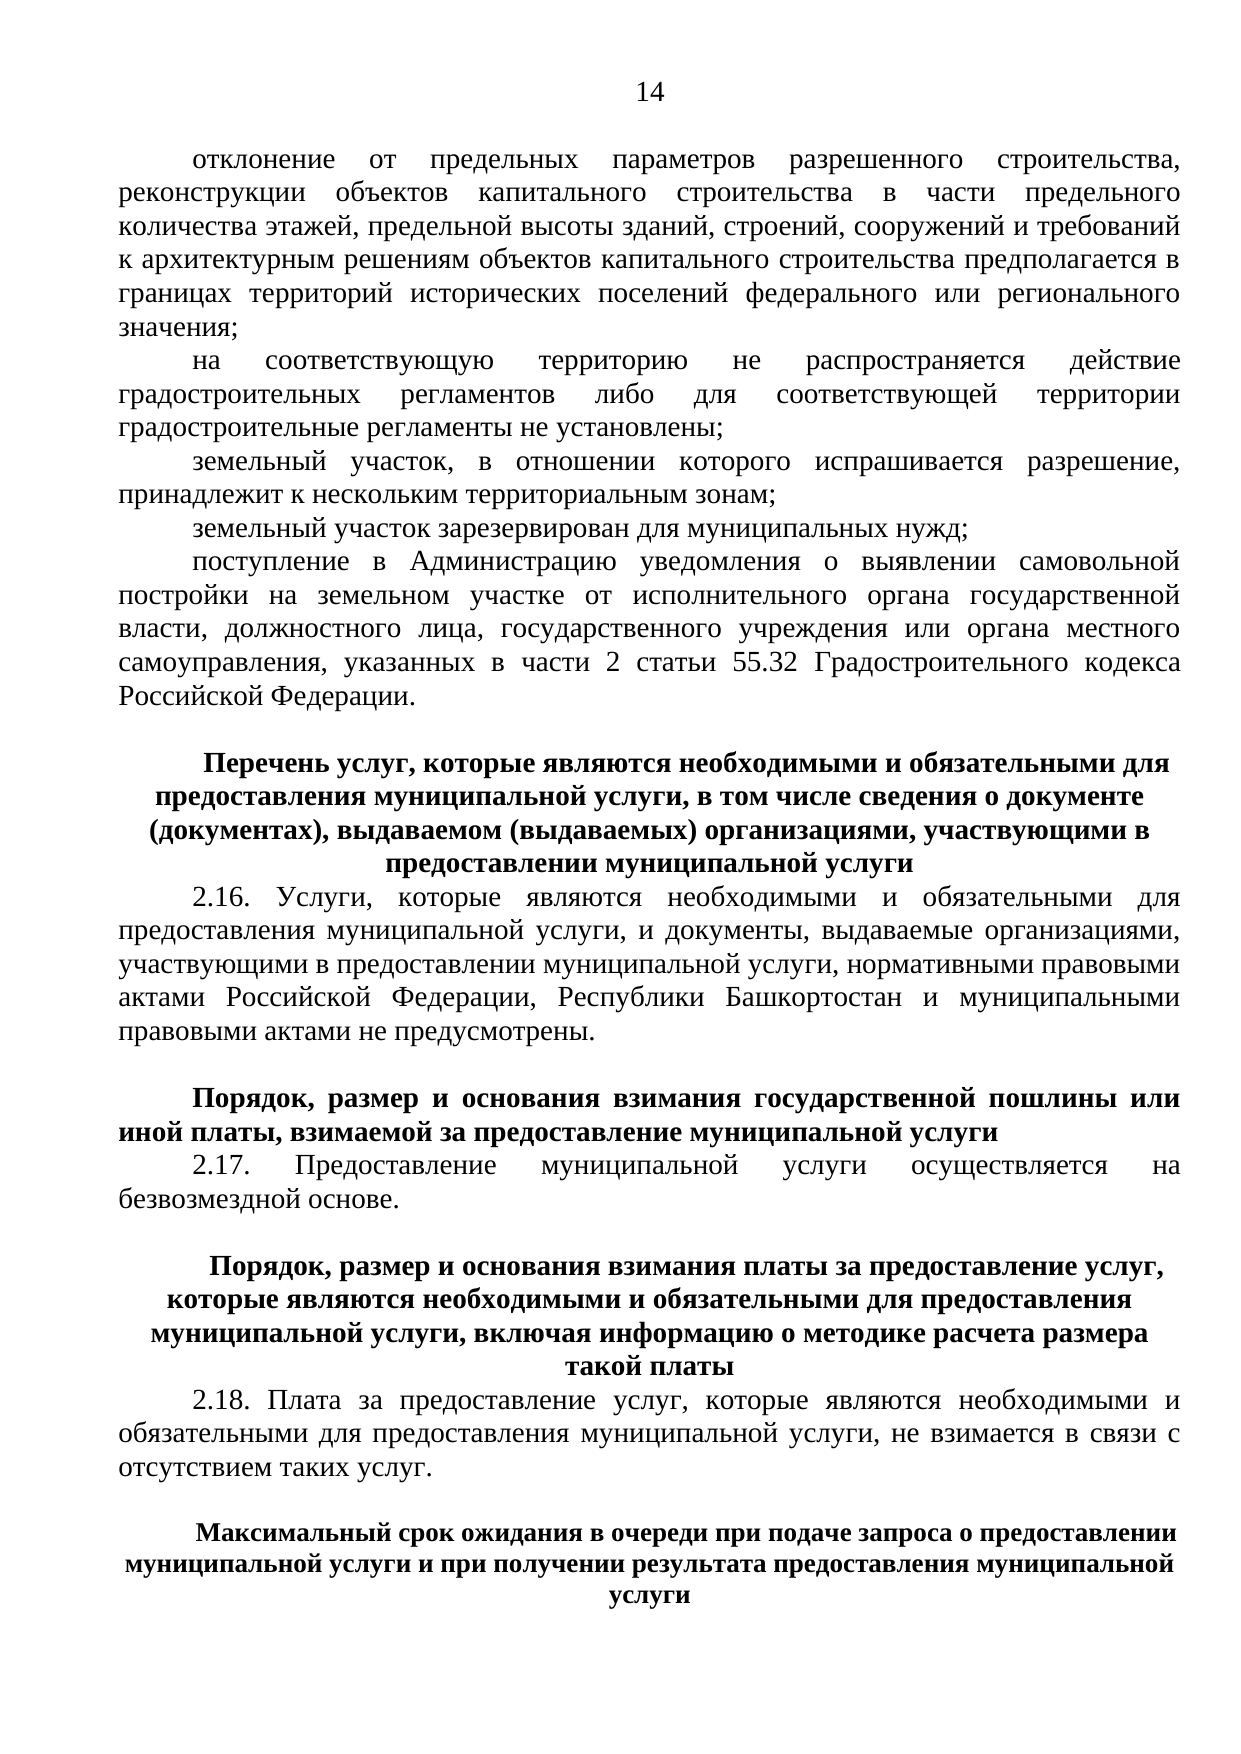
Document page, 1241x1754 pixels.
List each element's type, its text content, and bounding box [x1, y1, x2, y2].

text Максимальный срок ожидания в очереди при подаче запроса о предоставлении муниципальной услуги и при получении результата предоставления муниципальной услуги [118, 1516, 1181, 1609]
text 2.18. Плата за предоставление услуг, которые являются необходимыми и обязательными для предоставления муниципальной услуги, не взимается в связи с отсутствием таких услуг. [118, 1382, 1181, 1483]
text отклонение от предельных параметров разрешенного строительства, реконструкции объектов капитального строительства в части предельного количества этажей, предельной высоты зданий, строений, сооружений и требований к архитектурным решениям объектов капитального строительства предполагается в границах территорий исторических поселений федерального или регионального значения; [118, 141, 1181, 342]
text на соответствующую территорию не распространяется действие градостроительных регламентов либо для соответствующей территории градостроительные регламенты не установлены; [118, 342, 1181, 443]
text 2.16. Услуги, которые являются необходимыми и обязательными для предоставления муниципальной услуги, и документы, выдаваемые организациями, участвующими в предоставлении муниципальной услуги, нормативными правовыми актами Российской Федерации, Республики Башкортостан и муниципальными правовыми актами не предусмотрены. [118, 879, 1181, 1047]
text Перечень услуг, которые являются необходимыми и обязательными для предоставления муниципальной услуги, в том числе сведения о документе (документах), выдаваемом (выдаваемых) организациями, участвующими в предоставлении муниципальной услуги [118, 745, 1181, 879]
text земельный участок, в отношении которого испрашивается разрешение, принадлежит к нескольким территориальным зонам; [118, 443, 1181, 510]
text земельный участок зарезервирован для муниципальных нужд; [118, 510, 1181, 543]
text поступление в Администрацию уведомления о выявлении самовольной постройки на земельном участке от исполнительного органа государственной власти, должностного лица, государственного учреждения или органа местного самоуправления, указанных в части 2 статьи 55.32 Градостроительного кодекса Российской Федерации. [118, 543, 1181, 711]
text 2.17. Предоставление муниципальной услуги осуществляется на безвозмездной основе. [118, 1147, 1181, 1214]
text Порядок, размер и основания взимания государственной пошлины или иной платы, взимаемой за предоставление муниципальной услуги [118, 1080, 1181, 1147]
text Порядок, размер и основания взимания платы за предоставление услуг, которые являются необходимыми и обязательными для предоставления муниципальной услуги, включая информацию о методике расчета размера такой платы [118, 1248, 1181, 1382]
